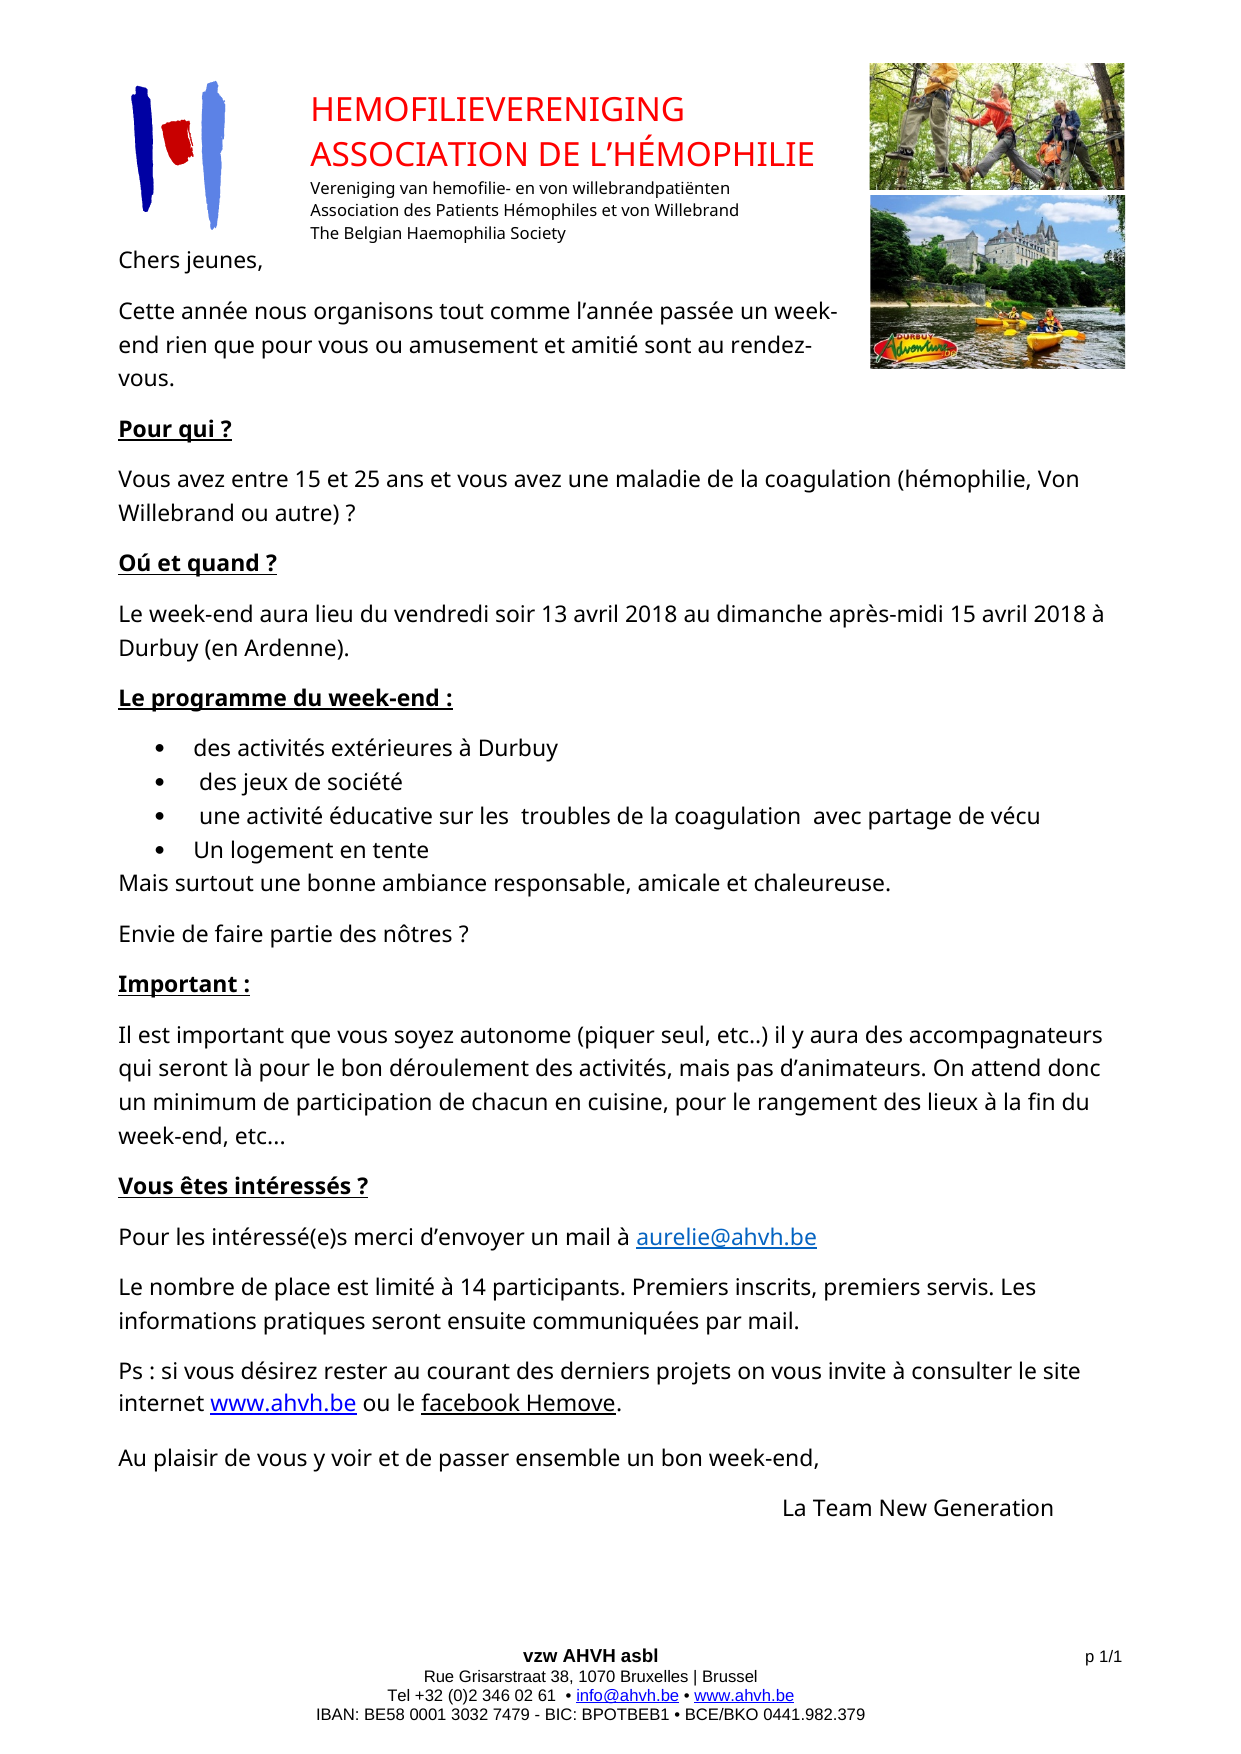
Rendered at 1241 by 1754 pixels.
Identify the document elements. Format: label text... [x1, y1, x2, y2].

text Le programme du week-end : [118, 682, 1122, 713]
picture [868, 63, 1124, 188]
list des jeux de société [156, 766, 1122, 797]
text Le nombre de place est limité à 14 participants. Premiers inscrits, premiers servis. Les informations pratiques seront ensuite communiquées par mail. [118, 1271, 1122, 1336]
text Pour qui ? [118, 413, 1122, 444]
list des activités extérieures à Durbuy [156, 732, 1122, 763]
list une activité éducative sur les troubles de la coagulation avec partage de vécu [156, 800, 1122, 831]
text Le week-end aura lieu du vendredi soir 13 avril 2018 au dimanche après-midi 15 avril 2018 à Durbuy (en Ardenne). [118, 598, 1122, 663]
picture [868, 195, 1125, 367]
text Il est important que vous soyez autonome (piquer seul, etc..) il y aura des accompagnateurs qui seront là pour le bon déroulement des activités, mais pas d’animateurs. On attend donc un minimum de participation de chacun en cuisine, pour le rangement des lieux à la fin du week-end, etc... [118, 1018, 1122, 1151]
text Mais surtout une bonne ambiance responsable, amicale et chaleureuse. [118, 867, 1122, 898]
text Oú et quand ? [118, 547, 1122, 578]
text Ps : si vous désirez rester au courant des derniers projets on vous invite à consulter le site internet www.ahvh.be ou le facebook Hemove. [118, 1355, 1122, 1418]
text Chers jeunes, [118, 244, 868, 276]
text Important : [118, 968, 1122, 999]
text Vous êtes intéressés ? [118, 1170, 1122, 1201]
text Au plaisir de vous y voir et de passer ensemble un bon week-end, [118, 1442, 1122, 1473]
text La Team New Generation [708, 1492, 1122, 1523]
text Envie de faire partie des nôtres ? [118, 918, 1122, 949]
list Un logement en tente [156, 833, 1122, 865]
text Pour les intéressé(e)s merci d’envoyer un mail à aurelie@ahvh.be [118, 1221, 1122, 1252]
text Vous avez entre 15 et 25 ans et vous avez une maladie de la coagulation (hémophilie, Von Willebrand ou autre) ? [118, 463, 1122, 528]
text Cette année nous organisons tout comme l’année passée un week-end rien que pour vous ou amusement et amitié sont au rendez-vous. [118, 295, 1122, 393]
